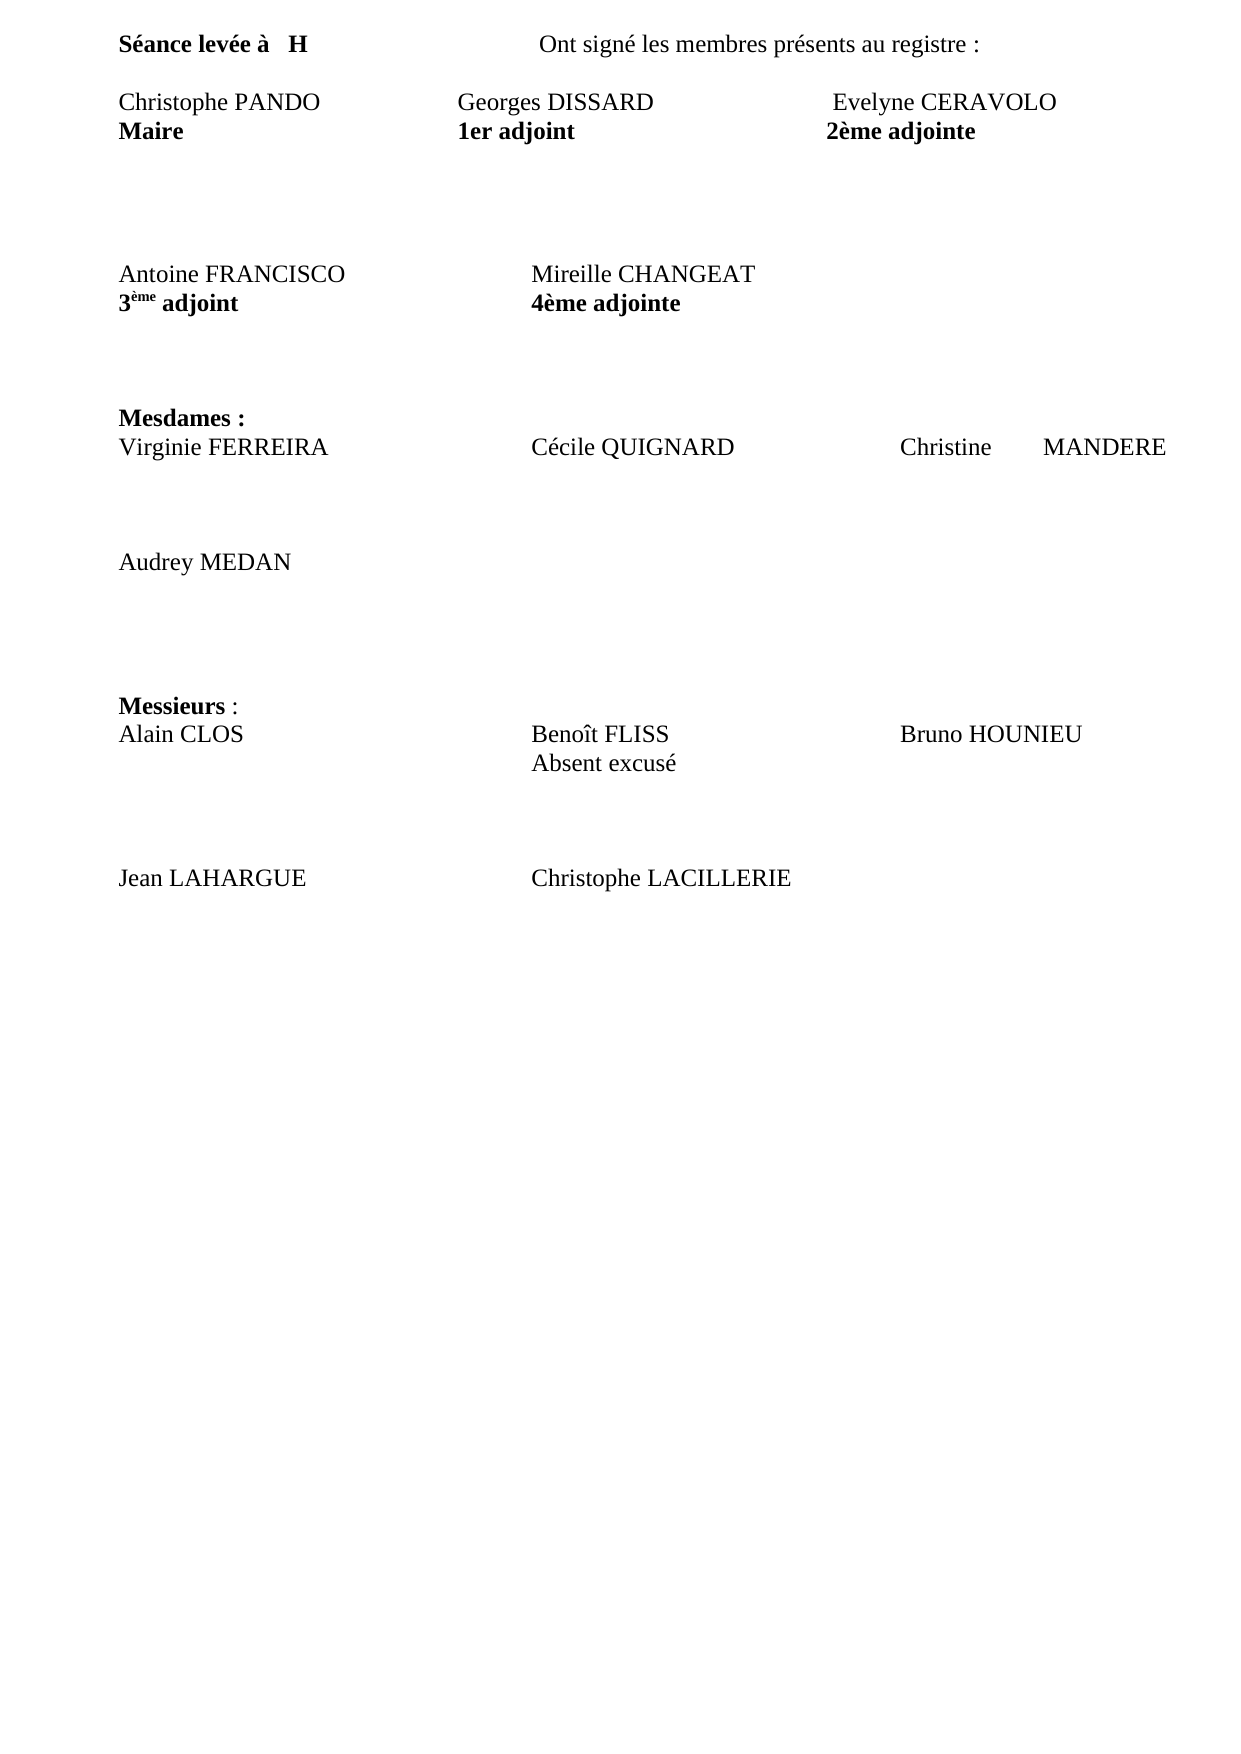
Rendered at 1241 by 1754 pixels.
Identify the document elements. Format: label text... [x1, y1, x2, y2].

text Séance levée à H Ont signé les membres présents au registre : [89, 29, 1167, 58]
text Audrey MEDAN [89, 547, 1167, 576]
text 3ème adjoint 4ème adjointe [89, 288, 1167, 317]
text Christophe PANDO Georges DISSARD Evelyne CERAVOLO [89, 87, 1167, 116]
text Maire 1er adjoint 2ème adjointe [89, 116, 1167, 144]
text Virginie FERREIRA Cécile QUIGNARD Christine MANDERE [89, 432, 1167, 489]
text Alain CLOS Benoît FLISS Bruno HOUNIEU [89, 719, 1167, 748]
text Absent excusé [89, 748, 1167, 777]
text Messieurs : [89, 691, 1167, 719]
text Mesdames : [89, 403, 1167, 432]
text Jean LAHARGUE Christophe LACILLERIE [89, 863, 1167, 892]
text Antoine FRANCISCO Mireille CHANGEAT [89, 259, 1167, 288]
